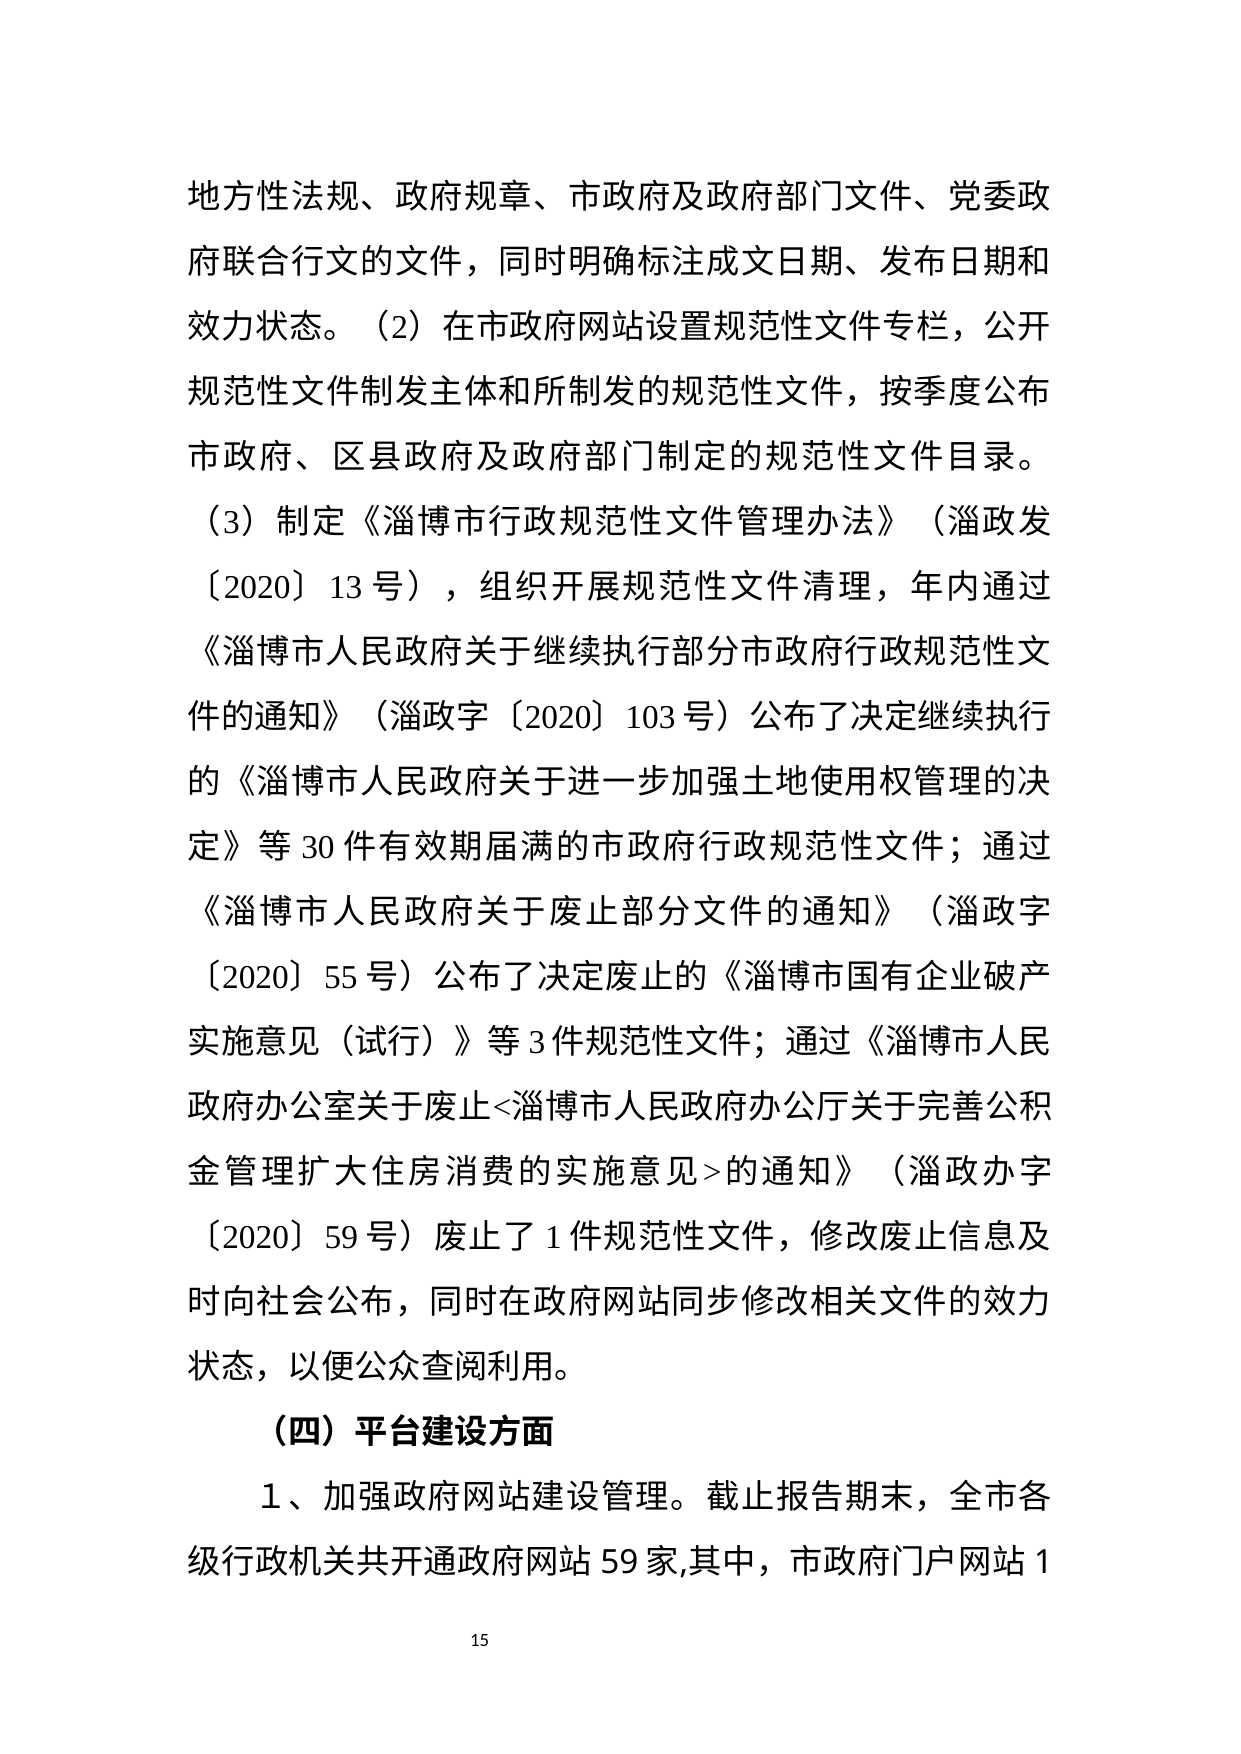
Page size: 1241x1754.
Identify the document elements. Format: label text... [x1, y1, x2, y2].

list 平台建设方面 [187, 1397, 1053, 1462]
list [187, 162, 1053, 1397]
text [187, 1462, 1053, 1592]
